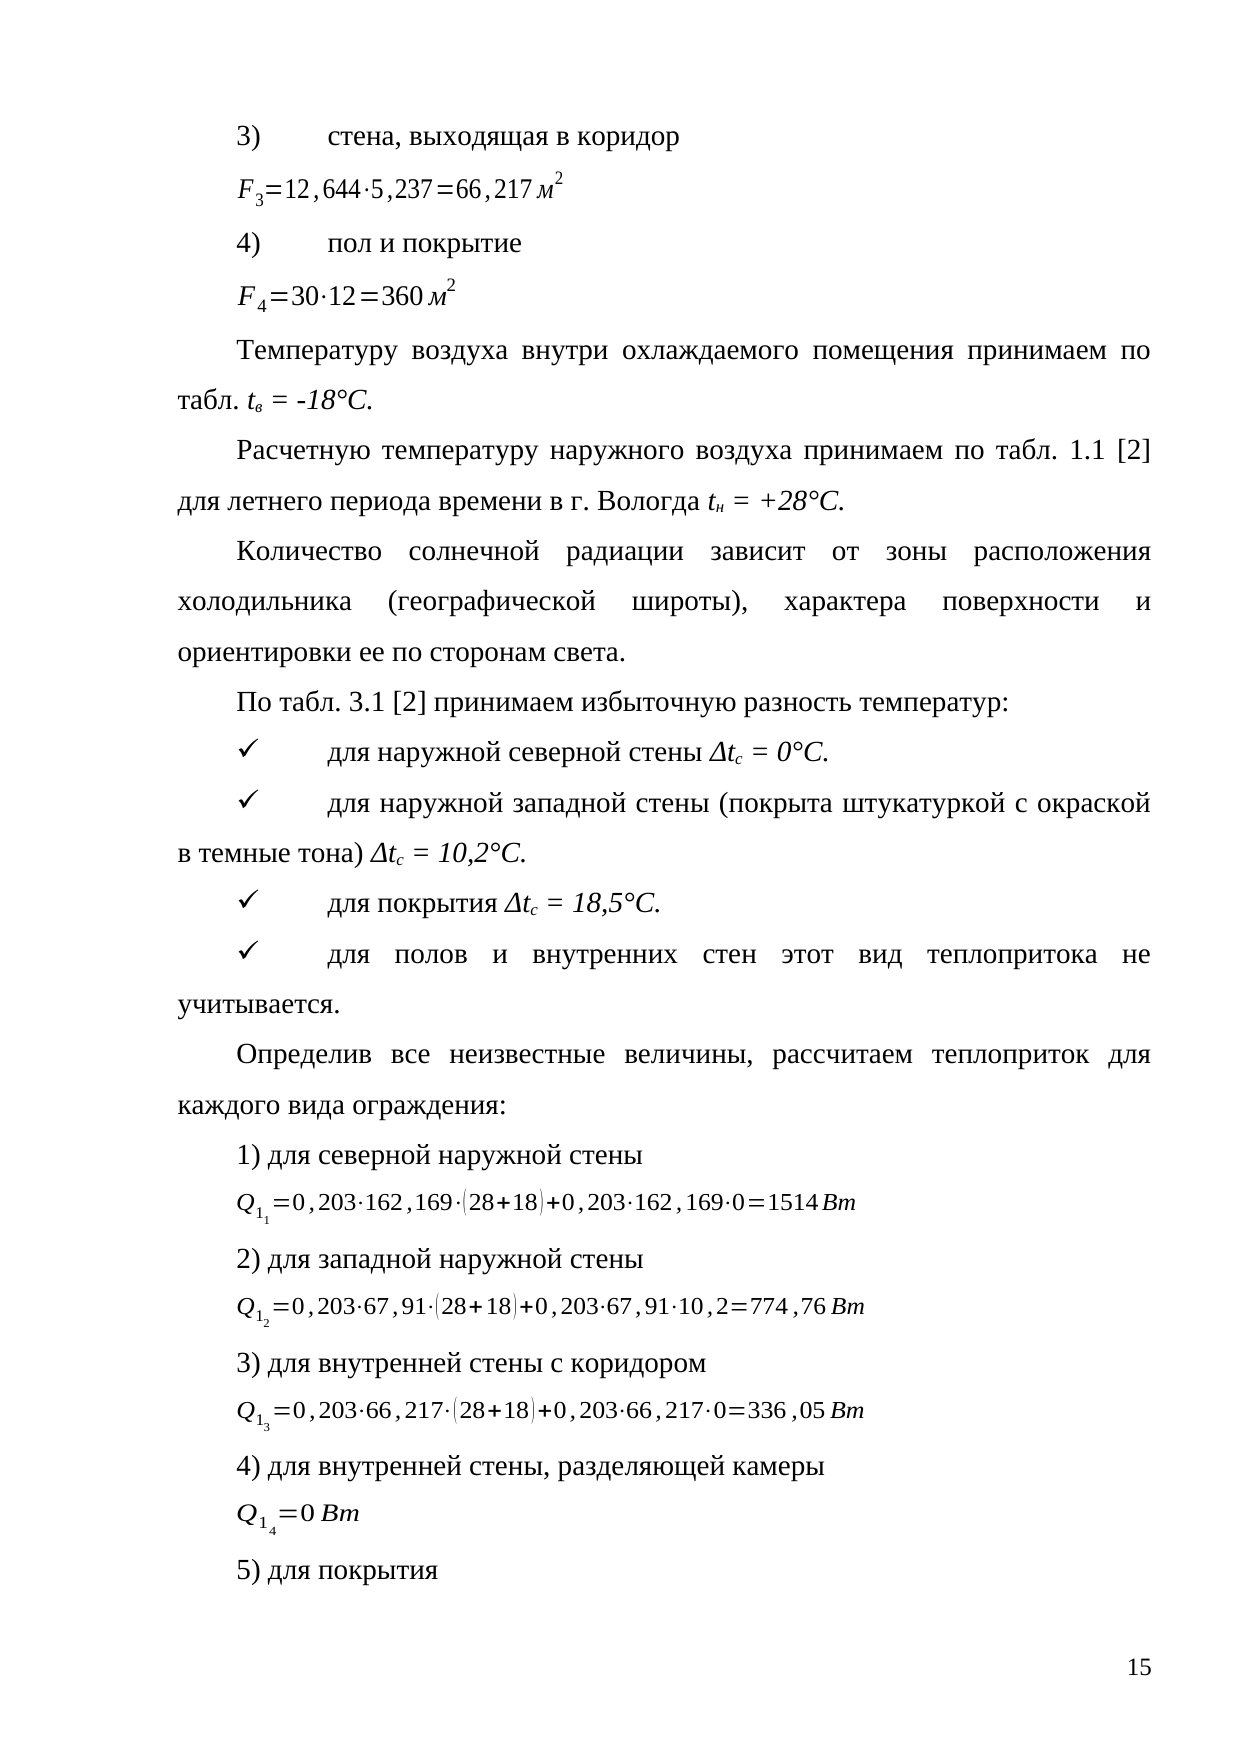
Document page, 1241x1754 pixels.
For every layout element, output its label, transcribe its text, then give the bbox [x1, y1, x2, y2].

list для покрытия Δtc = 18,5°С. [177, 886, 1152, 919]
list для полов и внутренних стен этот вид теплопритока не учитывается. [177, 936, 1152, 1020]
list для наружной западной стены (покрыта штукатуркой с окраской в темные тона) Δtc = 10,2°С. [177, 785, 1152, 869]
text Количество солнечной радиации зависит от зоны расположения холодильника (географической широты), характера поверхности и ориентировки ее по сторонам света. [177, 533, 1152, 667]
text По табл. 3.1 [2] принимаем избыточную разность температур: [177, 684, 1152, 718]
text 2) для западной наружной стены [177, 1241, 1152, 1274]
text Определив все неизвестные величины, рассчитаем теплоприток для каждого вида ограждения: [177, 1037, 1152, 1121]
text Расчетную температуру наружного воздуха принимаем по табл. 1.1 [2] для летнего периода времени в г. Вологда tн = +28°С. [177, 432, 1152, 516]
list стена, выходящая в коридор [177, 118, 1152, 152]
text 3) для внутренней стены с коридором [177, 1345, 1152, 1378]
list пол и покрытие [177, 225, 1152, 258]
text 5) для покрытия [177, 1552, 1152, 1586]
text 1) для северной наружной стены [177, 1137, 1152, 1171]
list для наружной северной стены Δtc = 0°С. [177, 734, 1152, 768]
text 4) для внутренней стены, разделяющей камеры [177, 1448, 1152, 1482]
text Температуру воздуха внутри охлаждаемого помещения принимаем по табл. tв = -18°С. [177, 332, 1152, 416]
